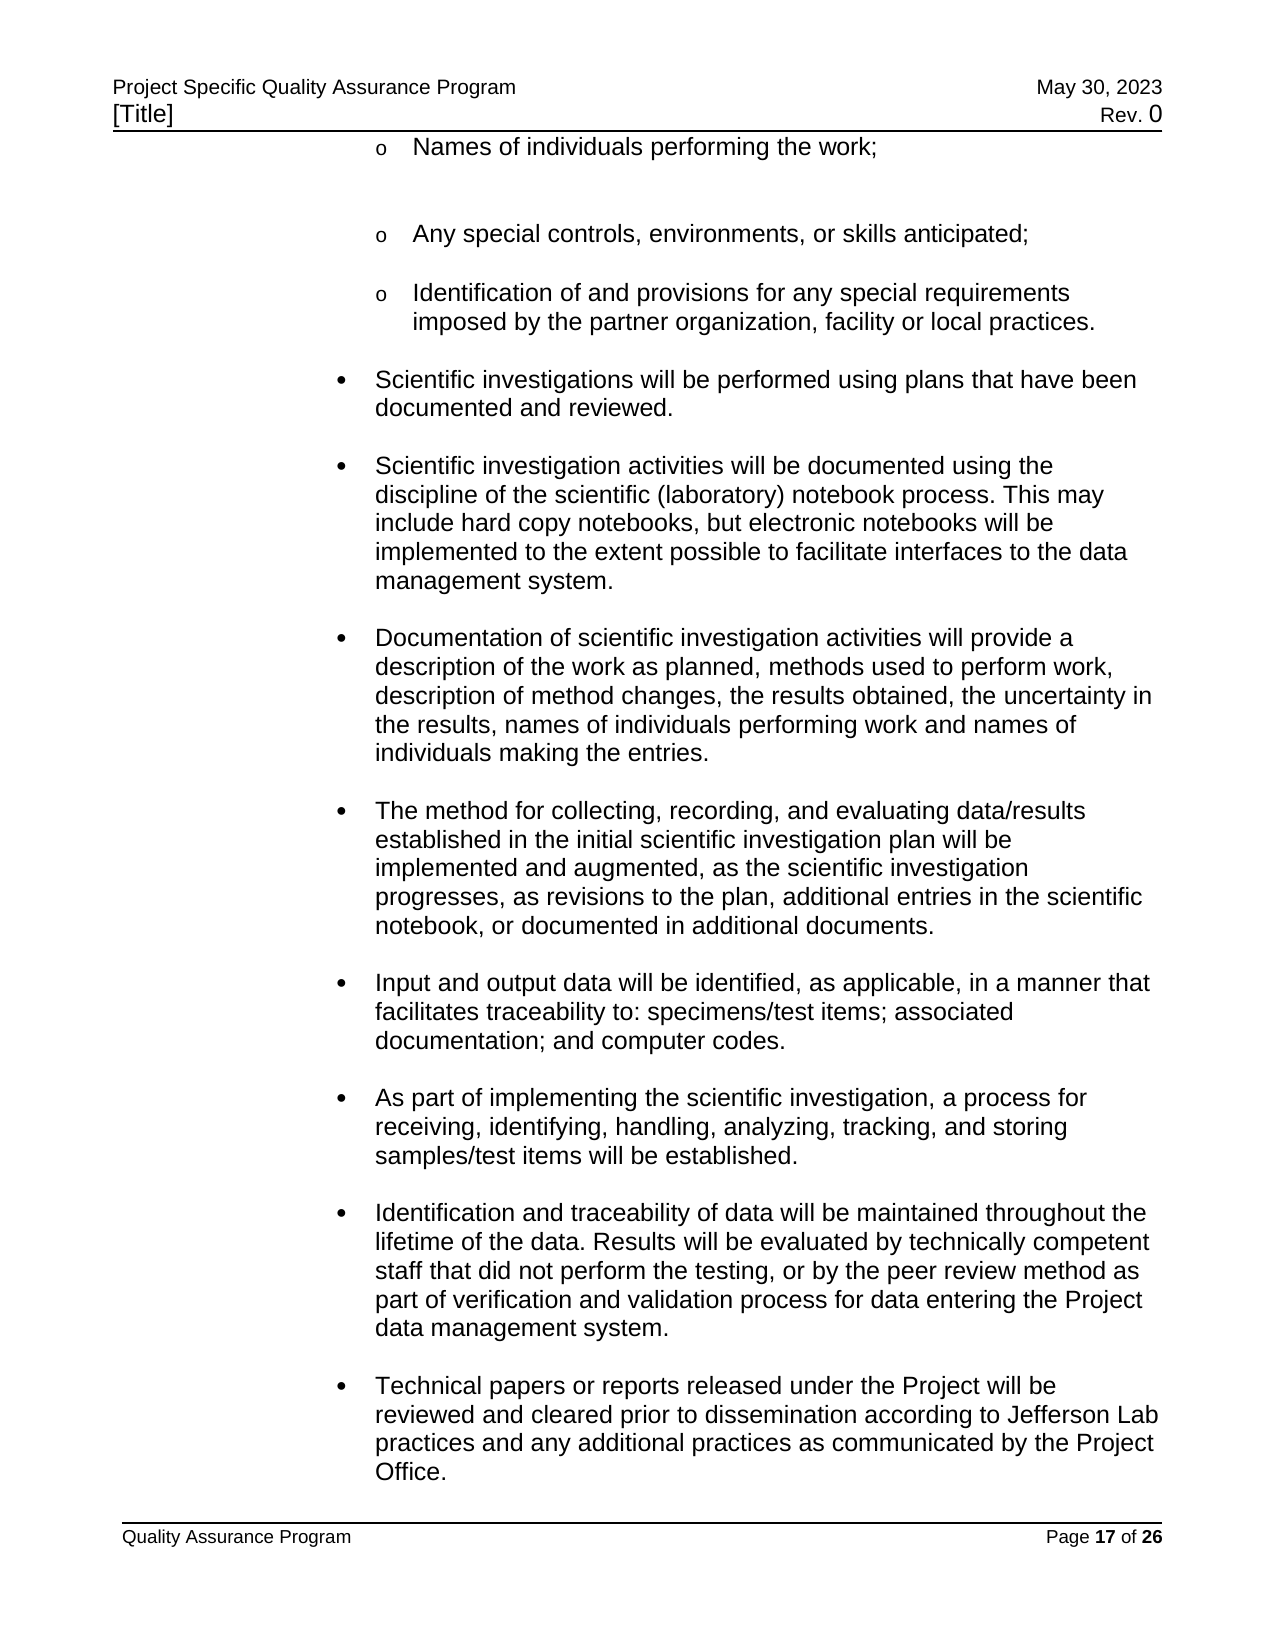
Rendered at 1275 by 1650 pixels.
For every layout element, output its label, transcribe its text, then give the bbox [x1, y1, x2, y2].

list Input and output data will be identified, as applicable, in a manner that facilitates traceability to: specimens/test items; associated documentation; and computer codes. [337, 968, 1162, 1055]
list Scientific investigations will be performed using plans that have been documented and reviewed. [337, 365, 1162, 422]
list Identification of and provisions for any special requirements imposed by the partner organization, facility or local practices. [375, 277, 1162, 336]
list Names of individuals performing the work; [375, 132, 1162, 162]
list Any special controls, environments, or skills anticipated; [375, 219, 1162, 249]
list Documentation of scientific investigation activities will provide a description of the work as planned, methods used to perform work, description of method changes, the results obtained, the uncertainty in the results, names of individuals performing work and names of individuals making the entries. [337, 623, 1162, 767]
list Identification and traceability of data will be maintained throughout the lifetime of the data. Results will be evaluated by technically competent staff that did not perform the testing, or by the peer review method as part of verification and validation process for data entering the Project data management system. [337, 1198, 1162, 1342]
list As part of implementing the scientific investigation, a process for receiving, identifying, handling, analyzing, tracking, and storing samples/test items will be established. [337, 1083, 1162, 1170]
list Scientific investigation activities will be documented using the discipline of the scientific (laboratory) notebook process. This may include hard copy notebooks, but electronic notebooks will be implemented to the extent possible to facilitate interfaces to the data management system. [337, 451, 1162, 595]
list The method for collecting, recording, and evaluating data/results established in the initial scientific investigation plan will be implemented and augmented, as the scientific investigation progresses, as revisions to the plan, additional entries in the scientific notebook, or documented in additional documents. [337, 796, 1162, 940]
list Technical papers or reports released under the Project will be reviewed and cleared prior to dissemination according to Jefferson Lab practices and any additional practices as communicated by the Project Office. [337, 1371, 1162, 1486]
